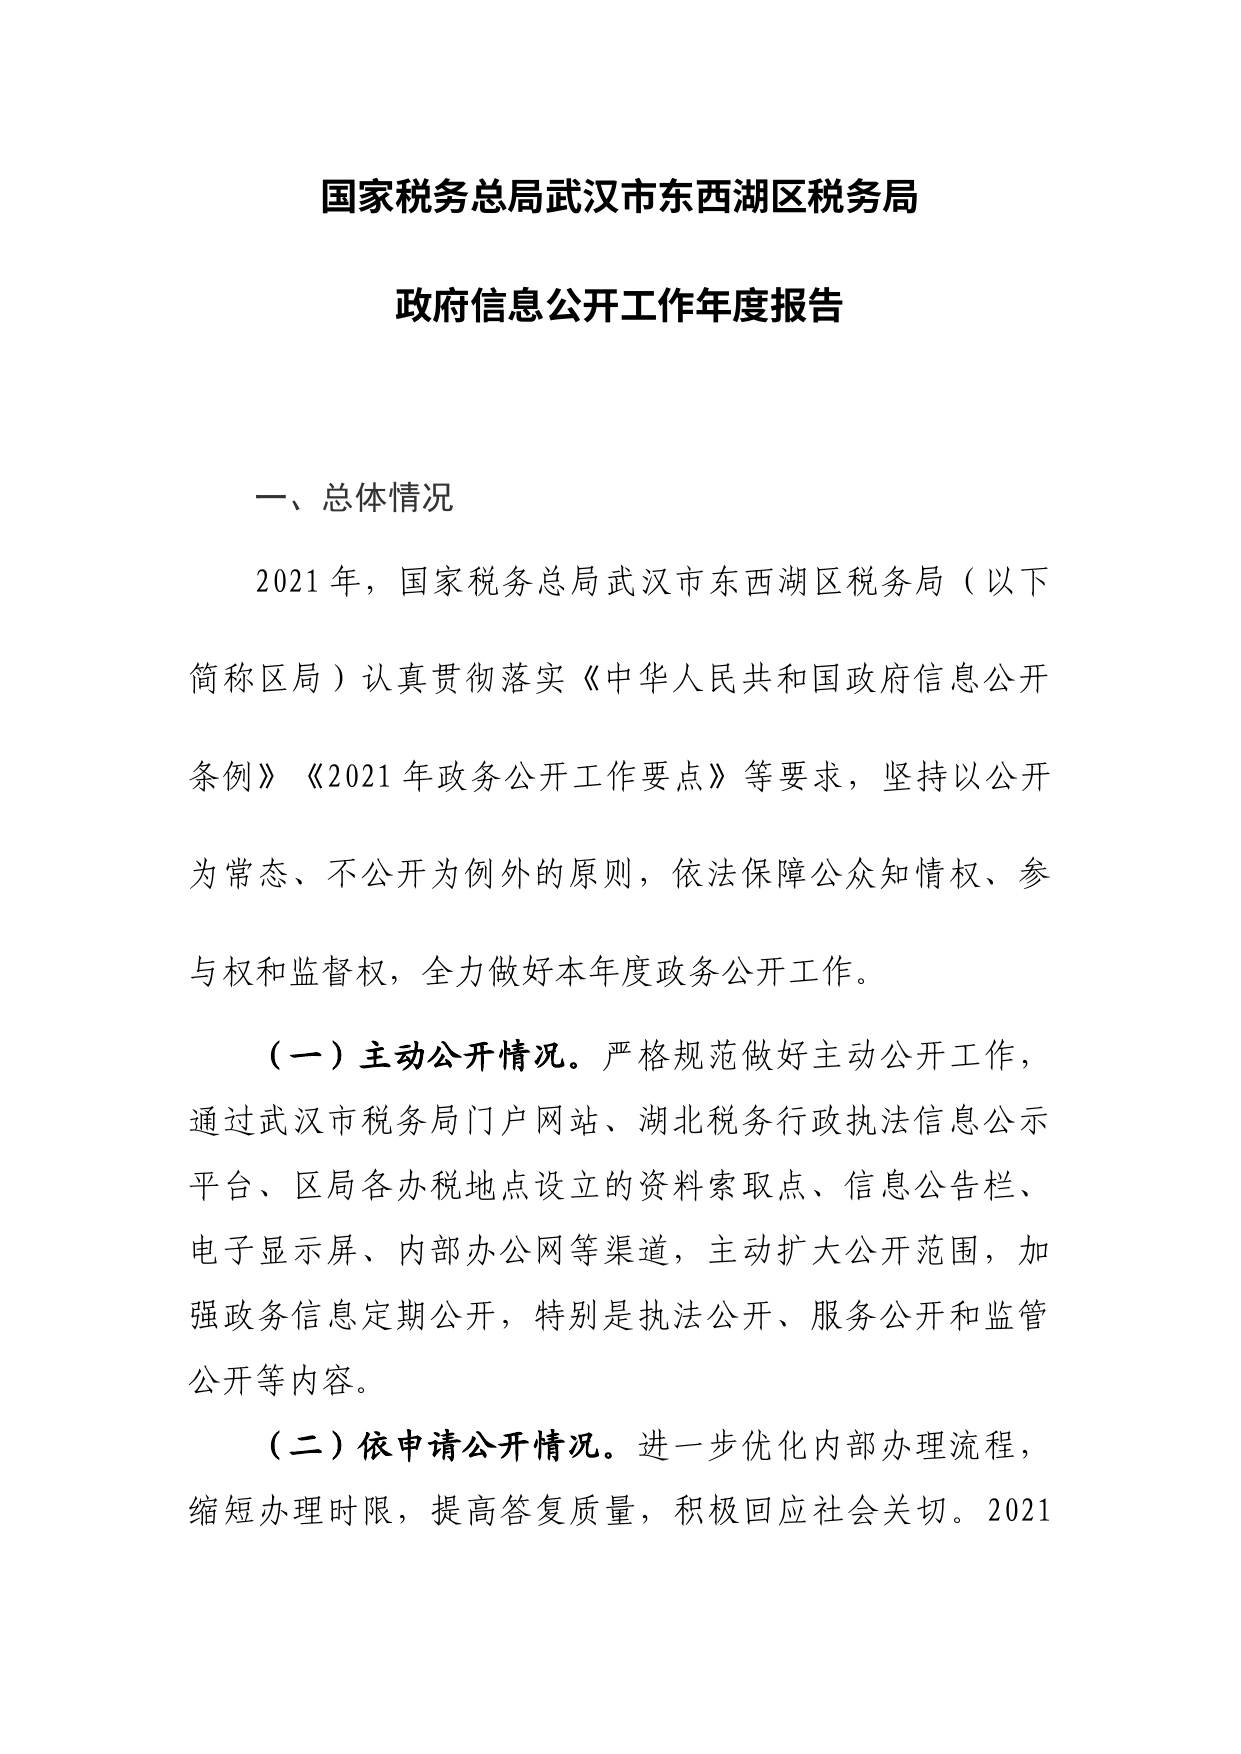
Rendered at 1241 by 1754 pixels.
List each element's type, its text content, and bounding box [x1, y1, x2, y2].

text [187, 1411, 1053, 1541]
text 一、总体情况 [187, 463, 1053, 528]
text 政府信息公开工作年度报告 [187, 270, 1053, 335]
text （一）主动公开情况。严格规范做好主动公开工作，通过武汉市税务局门户网站、湖北税务行政执法信息公示平台、区局各办税地点设立的资料索取点、信息公告栏、电子显示屏、内部办公网等渠道，主动扩大公开范围，加强政务信息定期公开，特别是执法公开、服务公开和监管公开等内容。 [187, 1021, 1053, 1411]
text 国家税务总局武汉市东西湖区税务局 [187, 162, 1053, 227]
text 2021年，国家税务总局武汉市东西湖区税务局（以下简称区局）认真贯彻落实《中华人民共和国政府信息公开条例》《2021年政务公开工作要点》等要求，坚持以公开为常态、不公开为例外的原则，依法保障公众知情权、参与权和监督权，全力做好本年度政务公开工作。 [187, 547, 1053, 1002]
